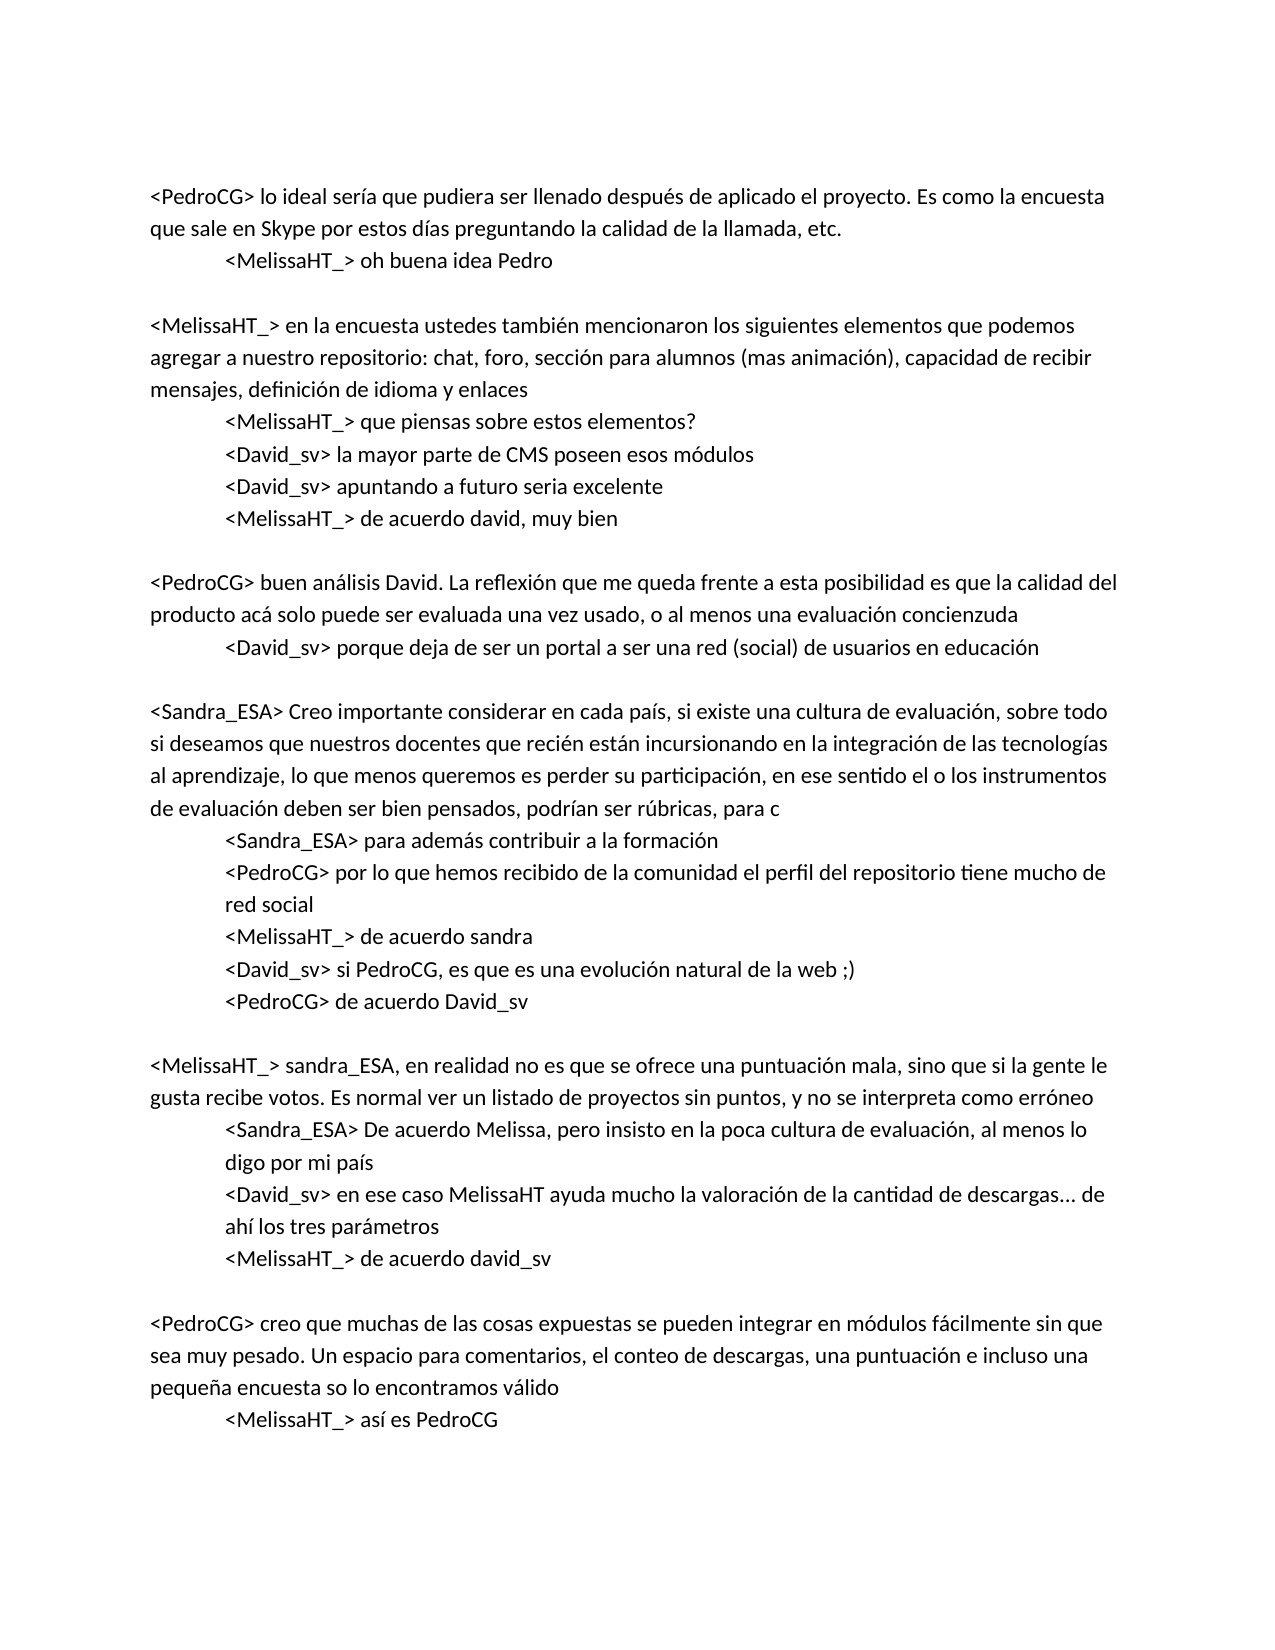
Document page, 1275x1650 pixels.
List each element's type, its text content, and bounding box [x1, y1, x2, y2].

text <MelissaHT_> de acuerdo sandra [225, 922, 1125, 951]
text <Sandra_ESA> De acuerdo Melissa, pero insisto en la poca cultura de evaluación, al menos lo digo por mi país [225, 1116, 1125, 1176]
text <MelissaHT_> en la encuesta ustedes también mencionaron los siguientes elementos que podemos agregar a nuestro repositorio: chat, foro, sección para alumnos (mas animación), capacidad de recibir mensajes, definición de idioma y enlaces [150, 311, 1125, 403]
text <MelissaHT_> de acuerdo david_sv [150, 1244, 1125, 1272]
text <Sandra_ESA> Creo importante considerar en cada país, si existe una cultura de evaluación, sobre todo si deseamos que nuestros docentes que recién están incursionando en la integración de las tecnologías al aprendizaje, lo que menos queremos es perder su participación, en ese sentido el o los instrumentos de evaluación deben ser bien pensados, podrían ser rúbricas, para c [150, 697, 1125, 822]
text <PedroCG> de acuerdo David_sv [225, 987, 1125, 1015]
text <MelissaHT_> oh buena idea Pedro [150, 247, 1125, 274]
text <PedroCG> por lo que hemos recibido de la comunidad el perfil del repositorio tiene mucho de red social [225, 858, 1125, 918]
text <David_sv> la mayor parte de CMS poseen esos módulos [150, 440, 1125, 468]
text <David_sv> si PedroCG, es que es una evolución natural de la web ;) [225, 955, 1125, 983]
text <PedroCG> buen análisis David. La reflexión que me queda frente a esta posibilidad es que la calidad del producto acá solo puede ser evaluada una vez usado, o al menos una evaluación concienzuda [150, 568, 1125, 629]
text <David_sv> porque deja de ser un portal a ser una red (social) de usuarios en educación [150, 633, 1125, 661]
text <David_sv> apuntando a futuro seria excelente [225, 472, 1125, 500]
text <PedroCG> creo que muchas de las cosas expuestas se pueden integrar en módulos fácilmente sin que sea muy pesado. Un espacio para comentarios, el conteo de descargas, una puntuación e incluso una pequeña encuesta so lo encontramos válido [150, 1309, 1125, 1401]
text <PedroCG> lo ideal sería que pudiera ser llenado después de aplicado el proyecto. Es como la encuesta que sale en Skype por estos días preguntando la calidad de la llamada, etc. [150, 182, 1125, 242]
text <MelissaHT_> así es PedroCG [150, 1405, 1125, 1433]
text <David_sv> en ese caso MelissaHT ayuda mucho la valoración de la cantidad de descargas... de ahí los tres parámetros [225, 1180, 1125, 1240]
text <MelissaHT_> sandra_ESA, en realidad no es que se ofrece una puntuación mala, sino que si la gente le gusta recibe votos. Es normal ver un listado de proyectos sin puntos, y no se interpreta como erróneo [150, 1051, 1125, 1111]
text <Sandra_ESA> para además contribuir a la formación [150, 826, 1125, 854]
text <MelissaHT_> de acuerdo david, muy bien [225, 504, 1125, 532]
text <MelissaHT_> que piensas sobre estos elementos? [150, 407, 1125, 436]
